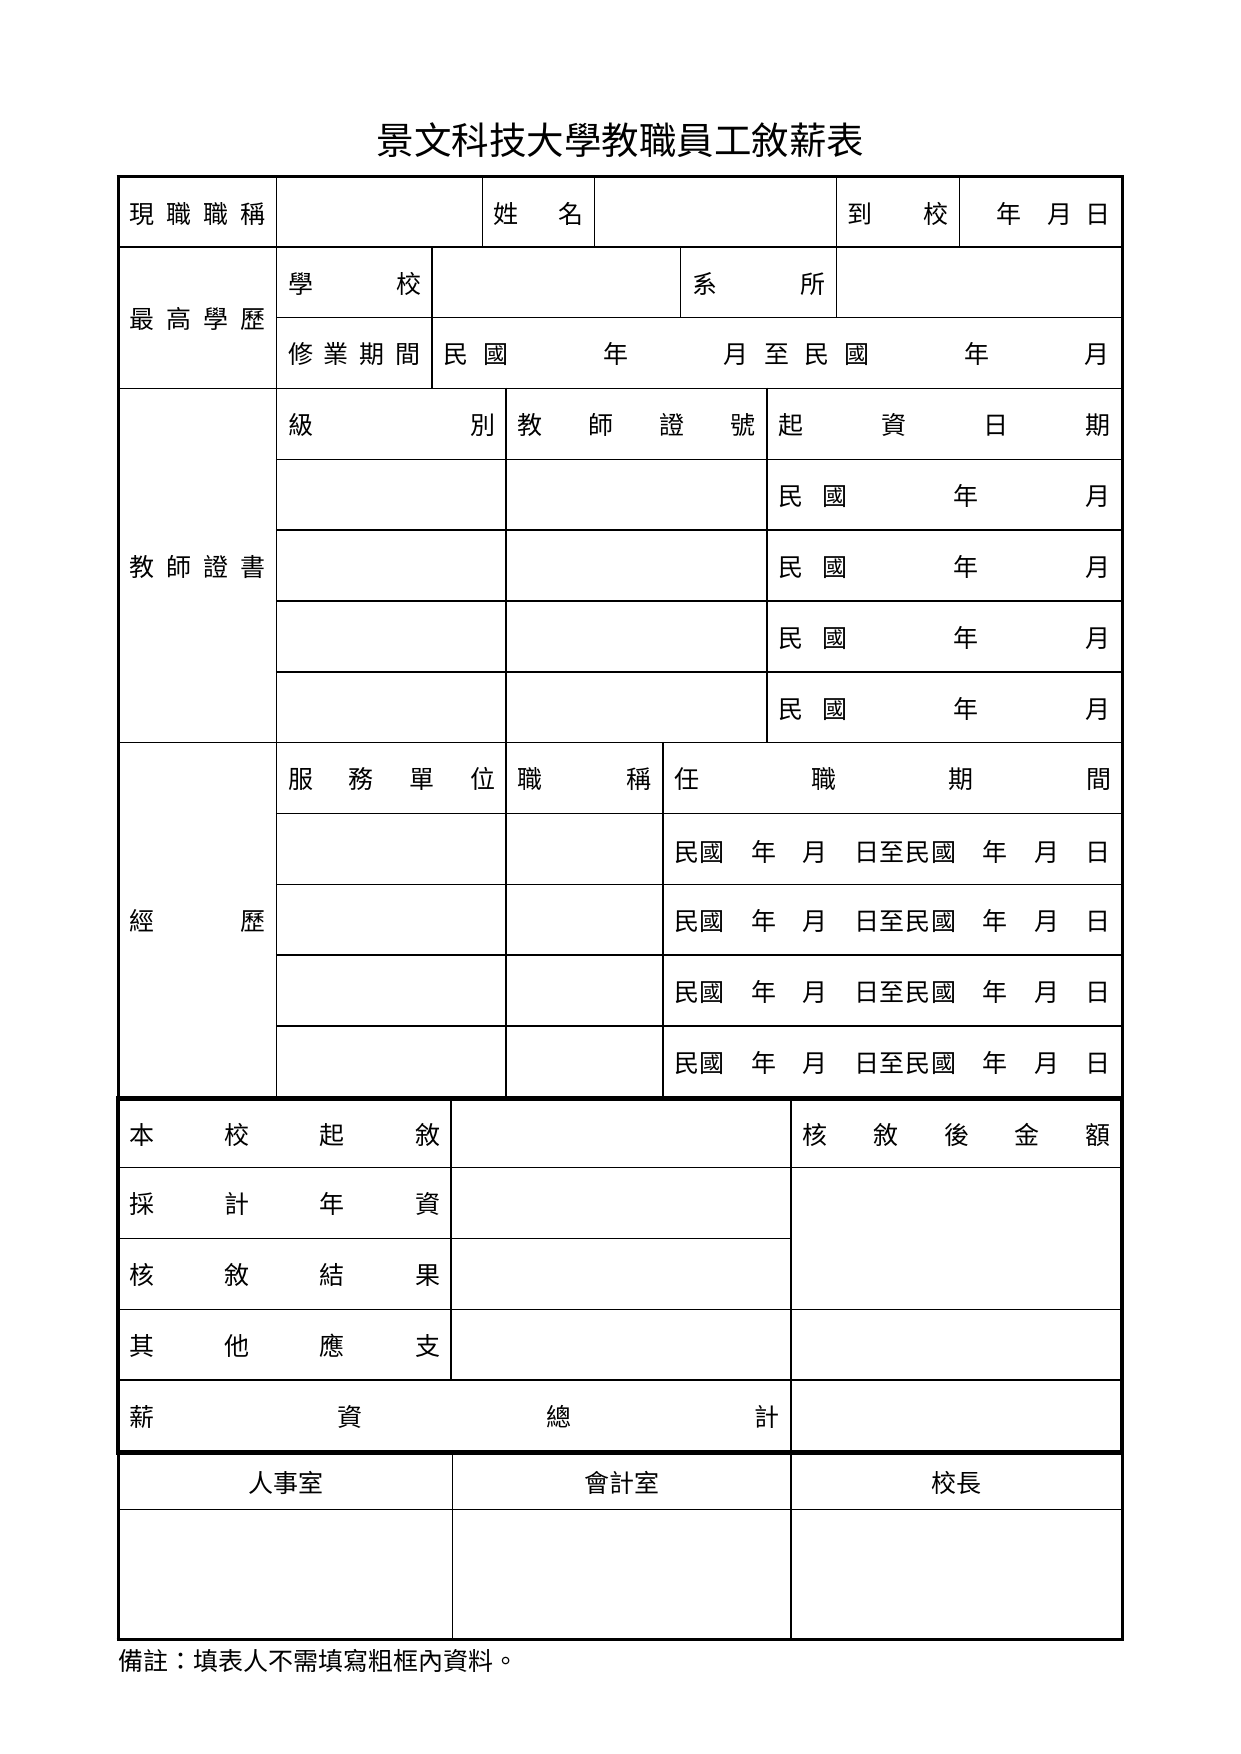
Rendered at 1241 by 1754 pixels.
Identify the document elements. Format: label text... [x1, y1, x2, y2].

table_cell 民國 年 月至民國 年 月 [433, 318, 1121, 388]
table_cell [452, 1168, 790, 1238]
table_cell [433, 248, 680, 317]
table_cell [277, 885, 505, 954]
table_cell [452, 1310, 790, 1379]
table_cell 民國 年 月 [768, 531, 1121, 600]
table_cell 薪資總計 [120, 1381, 790, 1450]
table_cell [277, 602, 505, 671]
table_header 現職職稱 [120, 178, 276, 246]
table_cell 級別 [277, 389, 505, 458]
table_cell [507, 885, 662, 954]
table_cell [277, 814, 505, 883]
table_cell 校長 [792, 1455, 1121, 1508]
table_cell [452, 1239, 790, 1308]
table_cell [277, 673, 505, 742]
table_cell 採計年資 [120, 1168, 450, 1238]
table_cell 民國 年 月 [768, 460, 1121, 529]
table_cell 修業期間 [277, 318, 431, 388]
text 景文科技大學教職員工敘薪表 [118, 100, 1122, 175]
table_cell 民國 年 月 日至民國 年 月 日 [664, 1027, 1121, 1096]
table_cell [507, 460, 766, 529]
table_cell 民國 年 月 [768, 602, 1121, 671]
table_header 到校 [837, 178, 959, 246]
table_cell 本校起敘 [120, 1101, 450, 1167]
table_cell 學校 [277, 248, 431, 317]
table_cell [507, 673, 766, 742]
table_header [595, 178, 836, 246]
table_cell 民國 年 月 日至民國 年 月 日 [664, 885, 1121, 954]
table_header 姓名 [483, 178, 594, 246]
table_cell 民國 年 月 [768, 673, 1121, 742]
table_cell [277, 1027, 505, 1096]
table_cell 人事室 [120, 1455, 452, 1508]
table_cell 經歷 [120, 743, 276, 1096]
table_header [277, 178, 482, 246]
table_cell [507, 814, 662, 883]
table_cell [277, 460, 505, 529]
table_cell 職稱 [507, 743, 662, 813]
table_header 年 月 日 [960, 178, 1121, 246]
table_cell 教師證號 [507, 389, 766, 458]
table_cell [792, 1310, 1120, 1379]
table_cell 服務單位 [277, 743, 505, 813]
table_cell 核敘後金額 [792, 1101, 1120, 1167]
table_cell 任職期間 [664, 743, 1121, 813]
table_cell [277, 531, 505, 600]
table_cell [792, 1168, 1120, 1308]
table_cell 教師證書 [120, 389, 276, 742]
table_cell 核敘結果 [120, 1239, 450, 1308]
table_cell 民國 年 月 日至民國 年 月 日 [664, 814, 1121, 883]
table_cell [507, 1027, 662, 1096]
table_cell [277, 956, 505, 1025]
table_cell [452, 1101, 790, 1167]
table_cell 會計室 [453, 1455, 790, 1508]
table_cell 民國 年 月 日至民國 年 月 日 [664, 956, 1121, 1025]
text 備註：填表人不需填寫粗框內資料。 [118, 1641, 1122, 1678]
table_cell [453, 1510, 790, 1638]
table_cell [837, 248, 1121, 317]
table_cell 其他應支 [120, 1310, 450, 1379]
table_cell 起資日期 [768, 389, 1121, 458]
table_cell [507, 956, 662, 1025]
table_cell [792, 1381, 1120, 1450]
table_cell [120, 1510, 452, 1638]
table_cell [507, 531, 766, 600]
table_cell 系所 [681, 248, 836, 317]
table_cell [507, 602, 766, 671]
table_cell [792, 1510, 1121, 1638]
table_cell 最高學歷 [120, 248, 276, 388]
